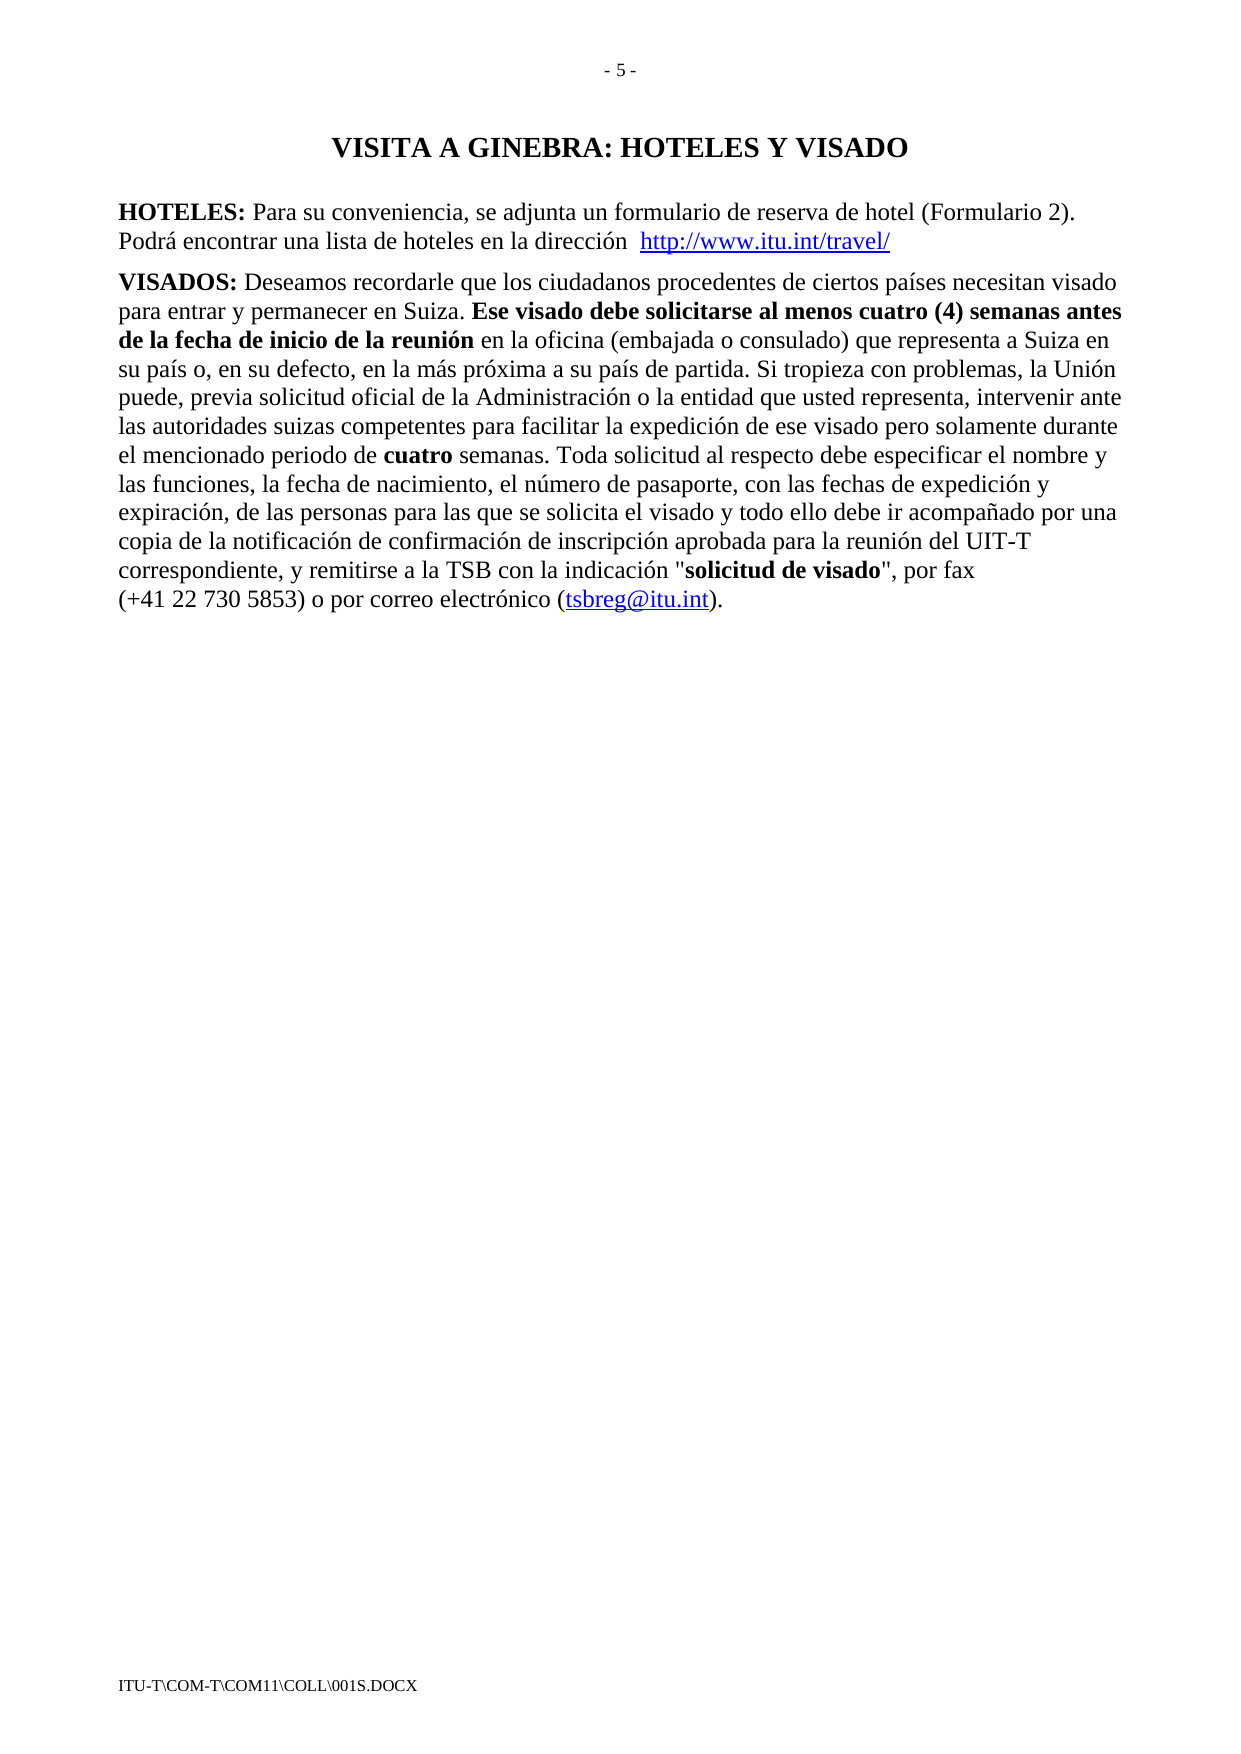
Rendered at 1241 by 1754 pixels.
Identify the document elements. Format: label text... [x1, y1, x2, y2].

text VISITA A GINEBRA: HOTELES Y VISADO [118, 131, 1122, 164]
title HOTELES: Para su conveniencia, se adjunta un formulario de reserva de hotel (Formulario 2). Podrá encontrar una lista de hoteles en la dirección http://www.itu.int/travel/ [118, 197, 1122, 255]
text VISADOS: Deseamos recordarle que los ciudadanos procedentes de ciertos países necesitan visado para entrar y permanecer en Suiza. Ese visado debe solicitarse al menos cuatro (4) semanas antes de la fecha de inicio de la reunión en la oficina (embajada o consulado) que representa a Suiza en su país o, en su defecto, en la más próxima a su país de partida. Si tropieza con problemas, la Unión puede, previa solicitud oficial de la Administración o la entidad que usted representa, intervenir ante las autoridades suizas competentes para facilitar la expedición de ese visado pero solamente durante el mencionado periodo de cuatro semanas. Toda solicitud al respecto debe especificar el nombre y las funciones, la fecha de nacimiento, el número de pasaporte, con las fechas de expedición y expiración, de las personas para las que se solicita el visado y todo ello debe ir acompañado por una copia de la notificación de confirmación de inscripción aprobada para la reunión del UIT-T correspondiente, y remitirse a la TSB con la indicación "solicitud de visado", por fax (+41 22 730 5853) o por correo electrónico (tsbreg@itu.int). [118, 267, 1122, 612]
